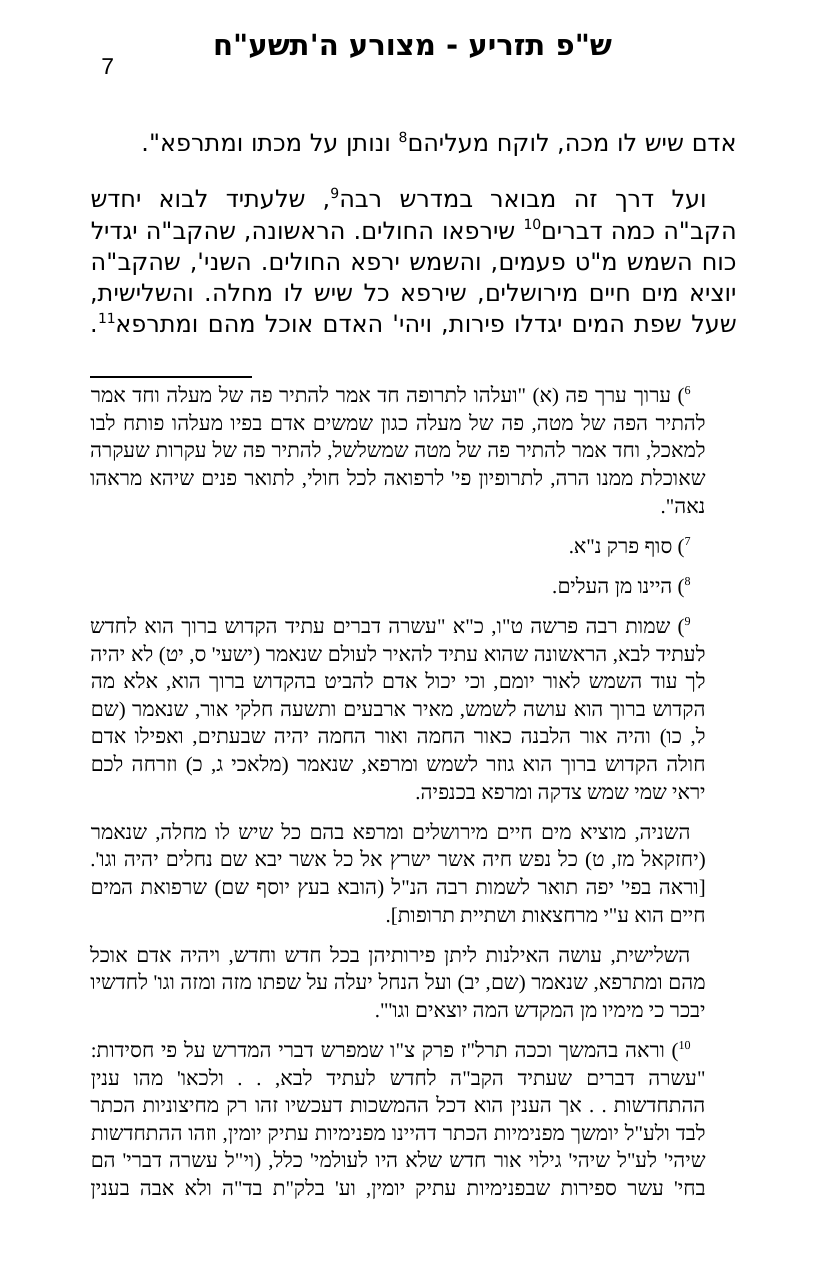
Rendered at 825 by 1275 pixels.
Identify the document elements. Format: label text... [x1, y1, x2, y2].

text ובפרקי דרבי אליעזר כתוב אודות הנחל והאילנות שיגדלו על שפתו "וכל אדם שהוא חולה ורוחץ באותם המים, מתרפא ... וכל אדם שיש לו מכה, לוקח מעליהם ונותן על מכתו ומתרפא". [90, 126, 736, 157]
text ועל דרך זה מבואר במדרש רבה, שלעתיד לבוא יחדש הקב"ה כמה דברים שירפאו החולים. הראשונה, שהקב"ה יגדיל כוח השמש מ"ט פעמים, והשמש ירפא החולים. השני', שהקב"ה יוציא מים חיים מירושלים, שירפא כל שיש לו מחלה. והשלישית, שעל שפת המים יגדלו פירות, ויהי' האדם אוכל מהם ומתרפא. והרמב"ן מפרש, שדברי המדרש מדברים על תקופת העולם הבא שלאחר תחיית המתים. [90, 182, 736, 338]
